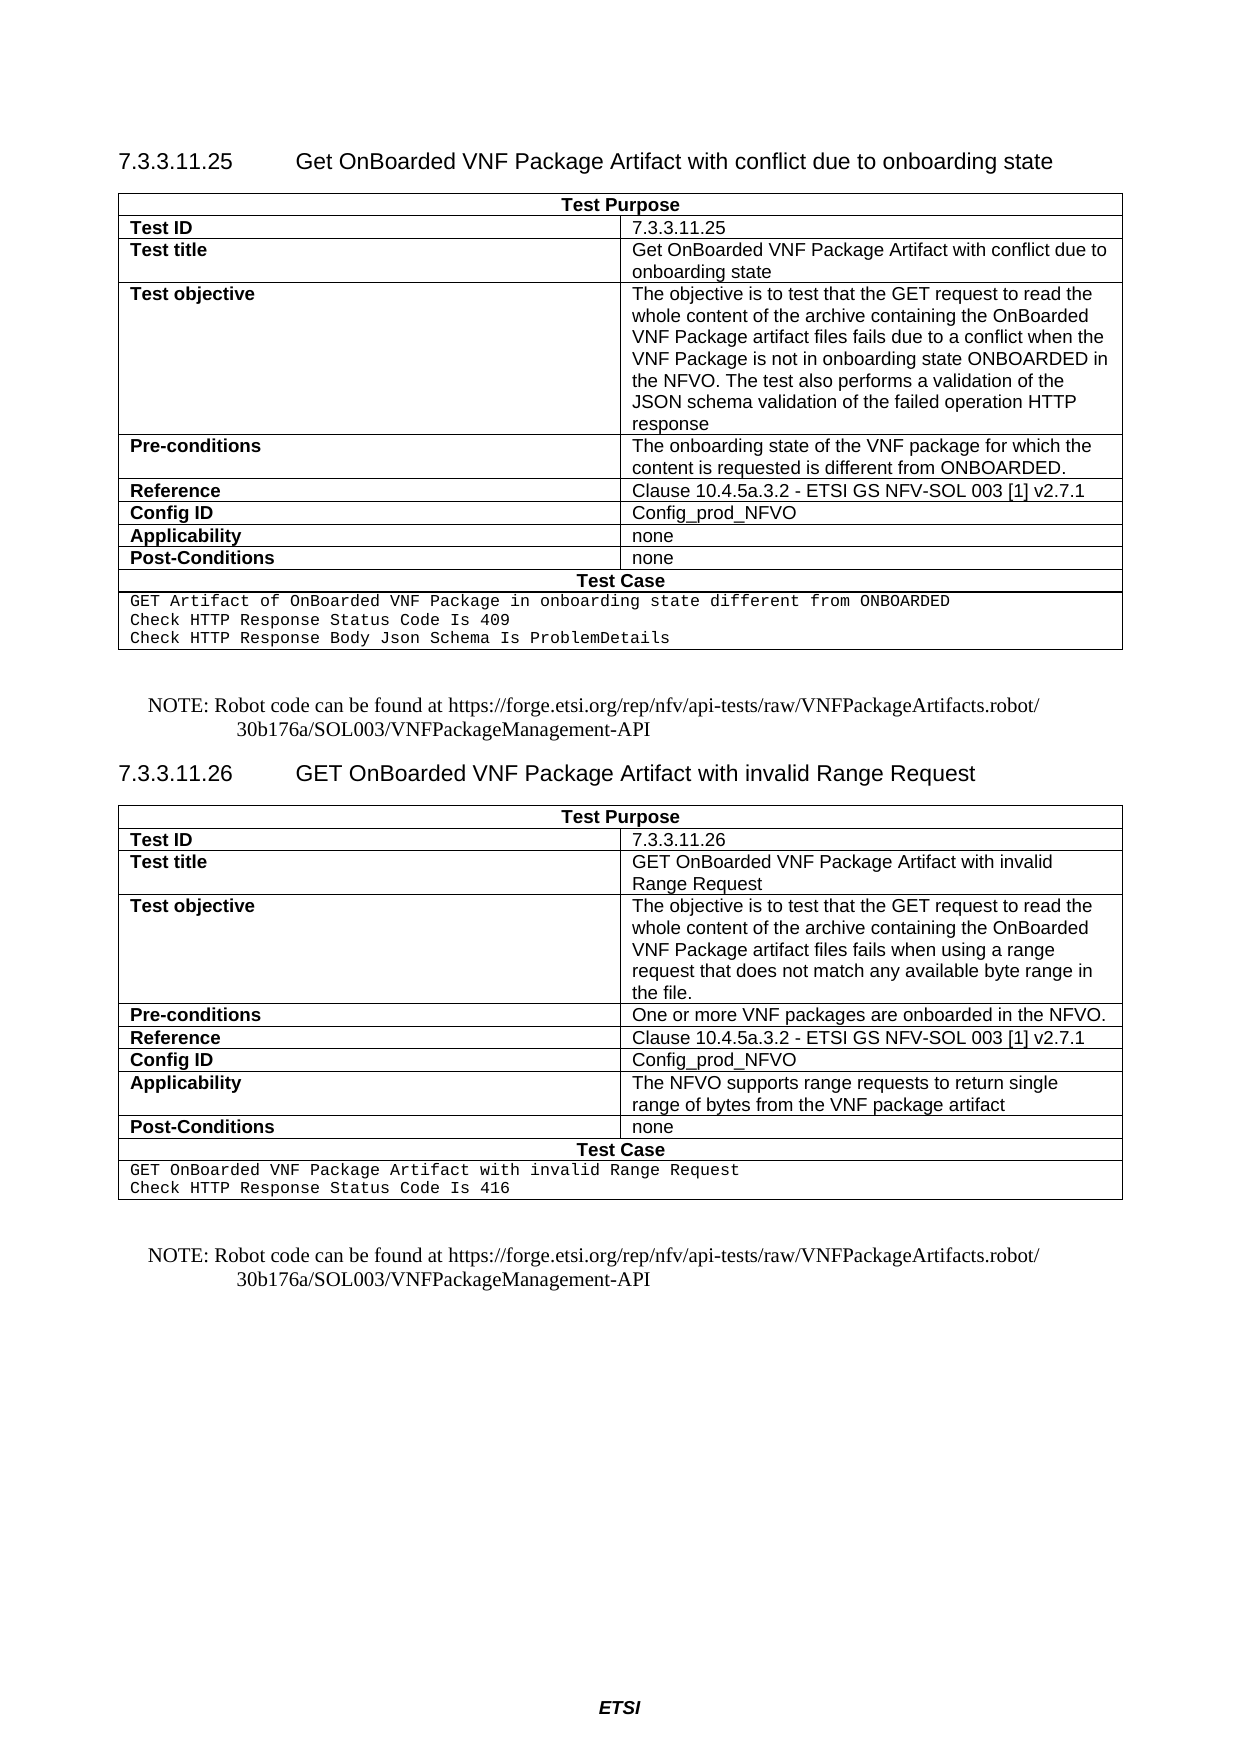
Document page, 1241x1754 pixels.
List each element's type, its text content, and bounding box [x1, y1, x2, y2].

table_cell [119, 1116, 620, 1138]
text NOTE: Robot code can be found at https://forge.etsi.org/rep/nfv/api-tests/raw/VNFPackageArtifacts.robot/30b176a/SOL003/VNFPackageManagement-API [148, 693, 1122, 741]
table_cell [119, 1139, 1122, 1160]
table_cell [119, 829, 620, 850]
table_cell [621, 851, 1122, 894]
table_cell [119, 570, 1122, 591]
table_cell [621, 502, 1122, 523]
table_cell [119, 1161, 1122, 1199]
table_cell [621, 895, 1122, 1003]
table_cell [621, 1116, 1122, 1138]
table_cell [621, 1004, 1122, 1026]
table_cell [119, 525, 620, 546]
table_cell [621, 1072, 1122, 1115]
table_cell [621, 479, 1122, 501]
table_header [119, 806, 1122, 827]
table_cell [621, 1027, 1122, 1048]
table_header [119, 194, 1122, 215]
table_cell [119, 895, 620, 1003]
subtitle 7.3.3.11.25 Get OnBoarded VNF Package Artifact with conflict due to onboarding state [118, 148, 1122, 174]
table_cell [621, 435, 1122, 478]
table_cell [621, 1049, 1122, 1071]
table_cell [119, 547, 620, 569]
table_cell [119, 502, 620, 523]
text NOTE: Robot code can be found at https://forge.etsi.org/rep/nfv/api-tests/raw/VNFPackageArtifacts.robot/30b176a/SOL003/VNFPackageManagement-API [148, 1243, 1122, 1291]
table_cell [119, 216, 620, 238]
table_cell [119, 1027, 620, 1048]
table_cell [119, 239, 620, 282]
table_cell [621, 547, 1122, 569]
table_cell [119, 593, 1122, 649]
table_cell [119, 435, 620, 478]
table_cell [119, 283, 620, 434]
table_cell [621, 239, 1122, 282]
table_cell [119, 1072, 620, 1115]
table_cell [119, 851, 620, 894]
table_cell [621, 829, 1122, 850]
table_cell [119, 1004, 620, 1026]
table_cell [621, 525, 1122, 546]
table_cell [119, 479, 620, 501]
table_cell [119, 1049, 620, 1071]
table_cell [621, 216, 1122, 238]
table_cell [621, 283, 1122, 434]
subtitle 7.3.3.11.26 GET OnBoarded VNF Package Artifact with invalid Range Request [118, 760, 1122, 786]
